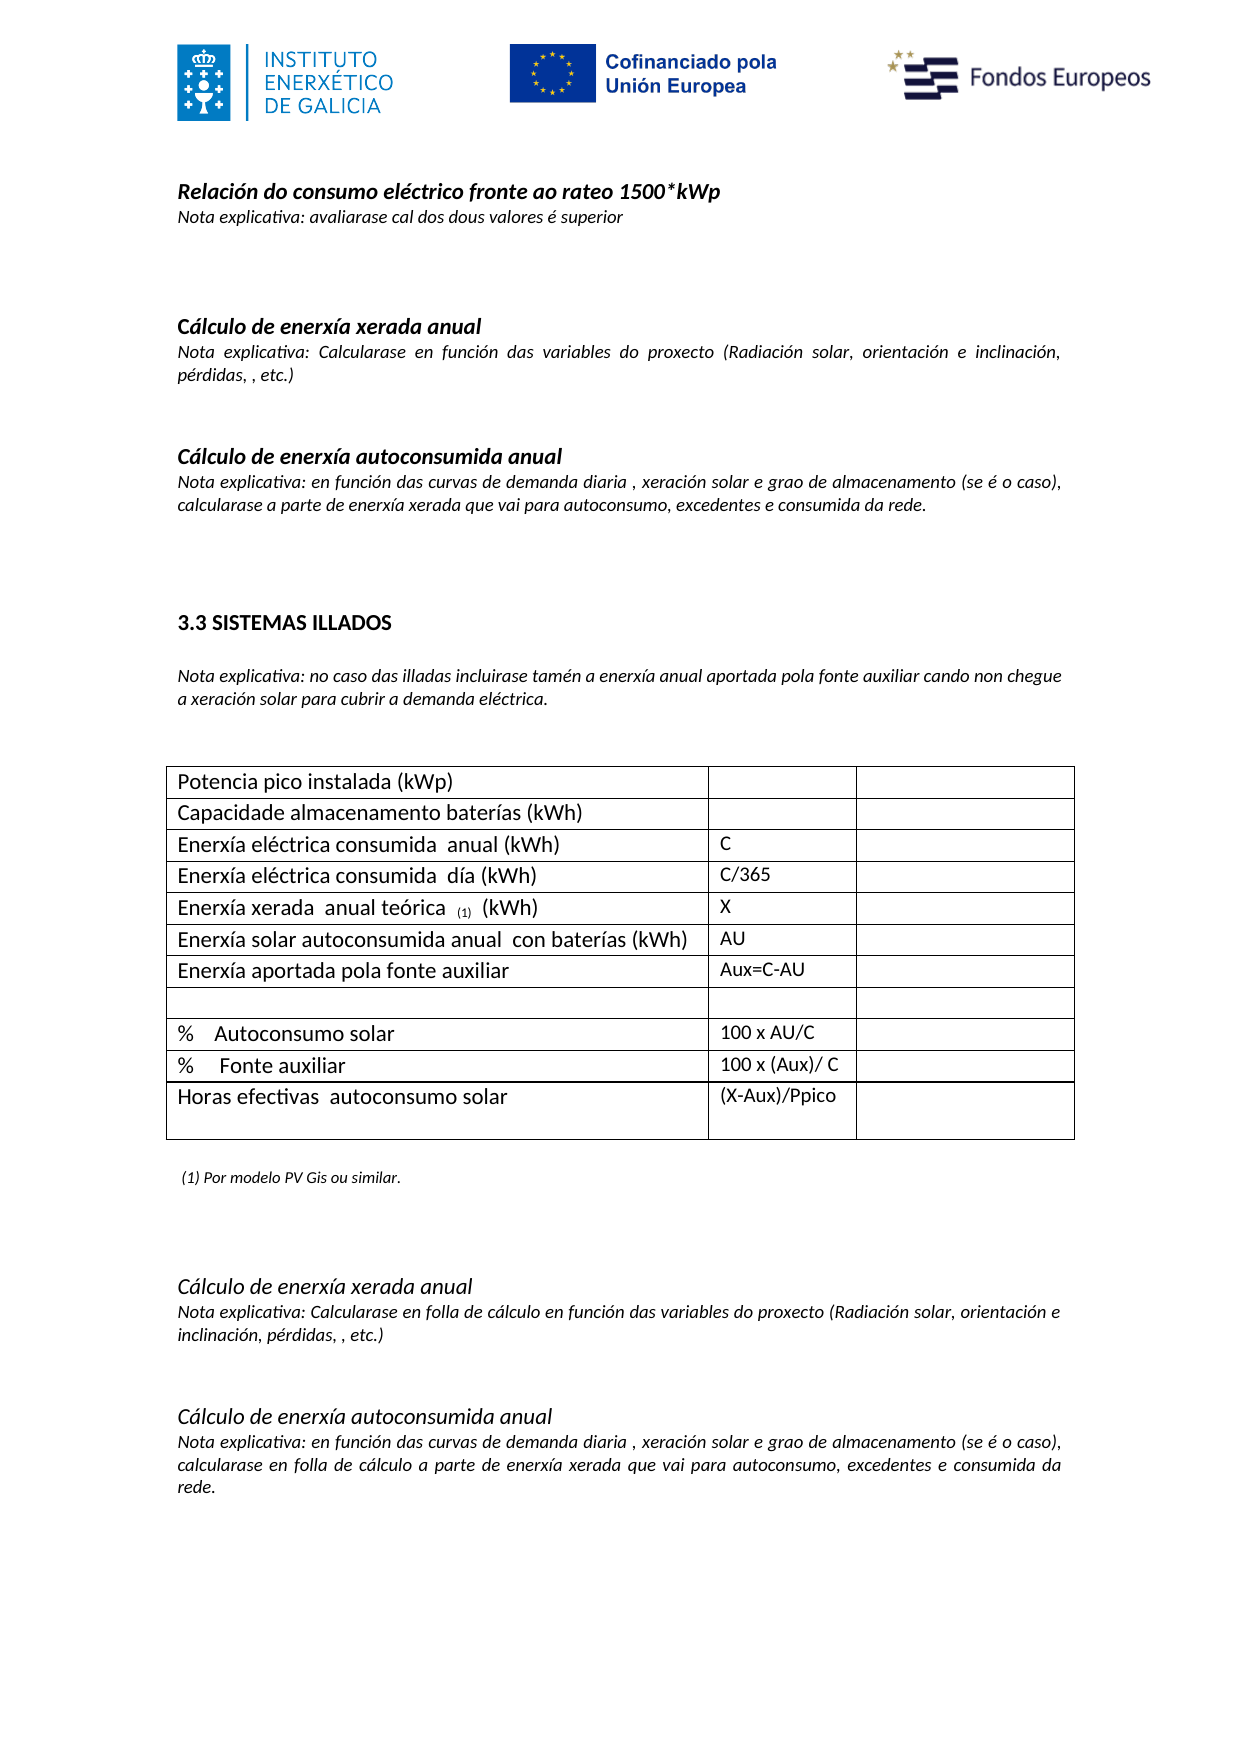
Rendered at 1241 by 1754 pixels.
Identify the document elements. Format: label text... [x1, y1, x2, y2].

text Nota explicativa: avaliarase cal dos dous valores é superior [177, 206, 1063, 228]
table_cell Enerxía solar autoconsumida anual con baterías (kWh) [167, 925, 708, 955]
text Nota explicativa: en función das curvas de demanda diaria , xeración solar e grao de almacenamento (se é o caso), calcularase a parte de enerxía xerada que vai para autoconsumo, excedentes e consumida da rede. [177, 470, 1063, 516]
text 3.3 SISTEMAS ILLADOS [177, 608, 1063, 636]
table_cell Capacidade almacenamento baterías (kWh) [167, 799, 708, 829]
table_cell [857, 893, 1074, 924]
table_cell Enerxía eléctrica consumida anual (kWh) [167, 830, 708, 861]
text Nota explicativa: Calcularase en folla de cálculo en función das variables do proxecto (Radiación solar, orientación e inclinación, pérdidas, , etc.) [177, 1300, 1063, 1346]
table_cell [857, 956, 1074, 987]
table_cell [167, 988, 708, 1018]
table_cell [857, 1083, 1074, 1138]
table_cell [709, 799, 856, 829]
picture [882, 45, 1155, 104]
text Cálculo de enerxía xerada anual [177, 312, 1063, 341]
table_header [709, 767, 856, 797]
picture [177, 44, 394, 121]
table_cell 100 x (Aux)/ C [709, 1051, 856, 1081]
table_cell Enerxía xerada anual teórica (1) (kWh) [167, 893, 708, 924]
table_cell [857, 925, 1074, 955]
text Nota explicativa: en función das curvas de demanda diaria , xeración solar e grao de almacenamento (se é o caso), calcularase en folla de cálculo a parte de enerxía xerada que vai para autoconsumo, excedentes e consumida da rede. [177, 1430, 1063, 1499]
table_cell (X-Aux)/Ppico [709, 1083, 856, 1138]
table_cell [709, 988, 856, 1018]
text Cálculo de enerxía autoconsumida anual [177, 1402, 1063, 1430]
table_cell % Autoconsumo solar [167, 1019, 708, 1050]
table_cell % Fonte auxiliar [167, 1051, 708, 1081]
table_cell [857, 1019, 1074, 1050]
table_cell [857, 799, 1074, 829]
table_cell X [709, 893, 856, 924]
table_cell [857, 988, 1074, 1018]
table_header Potencia pico instalada (kWp) [167, 767, 708, 797]
table_cell 100 x AU/C [709, 1019, 856, 1050]
text Nota explicativa: no caso das illadas incluirase tamén a enerxía anual aportada pola fonte auxiliar cando non chegue a xeración solar para cubrir a demanda eléctrica. [177, 664, 1063, 710]
picture [509, 44, 777, 103]
table_cell Aux=C-AU [709, 956, 856, 987]
table_cell AU [709, 925, 856, 955]
table_cell Enerxía aportada pola fonte auxiliar [167, 956, 708, 987]
text Relación do consumo eléctrico fronte ao rateo 1500*kWp [177, 177, 1063, 206]
table_cell [857, 1051, 1074, 1081]
table_cell C/365 [709, 862, 856, 892]
text Cálculo de enerxía xerada anual [177, 1272, 1063, 1300]
text (1) Por modelo PV Gis ou similar. [177, 1168, 1063, 1188]
table_cell Horas efectivas autoconsumo solar [167, 1083, 708, 1138]
table_cell Enerxía eléctrica consumida día (kWh) [167, 862, 708, 892]
text Nota explicativa: Calcularase en función das variables do proxecto (Radiación solar, orientación e inclinación, pérdidas, , etc.) [177, 341, 1063, 386]
table_cell [857, 830, 1074, 861]
table_cell [857, 862, 1074, 892]
text Cálculo de enerxía autoconsumida anual [177, 442, 1063, 470]
table_cell C [709, 830, 856, 861]
table_header [857, 767, 1074, 797]
